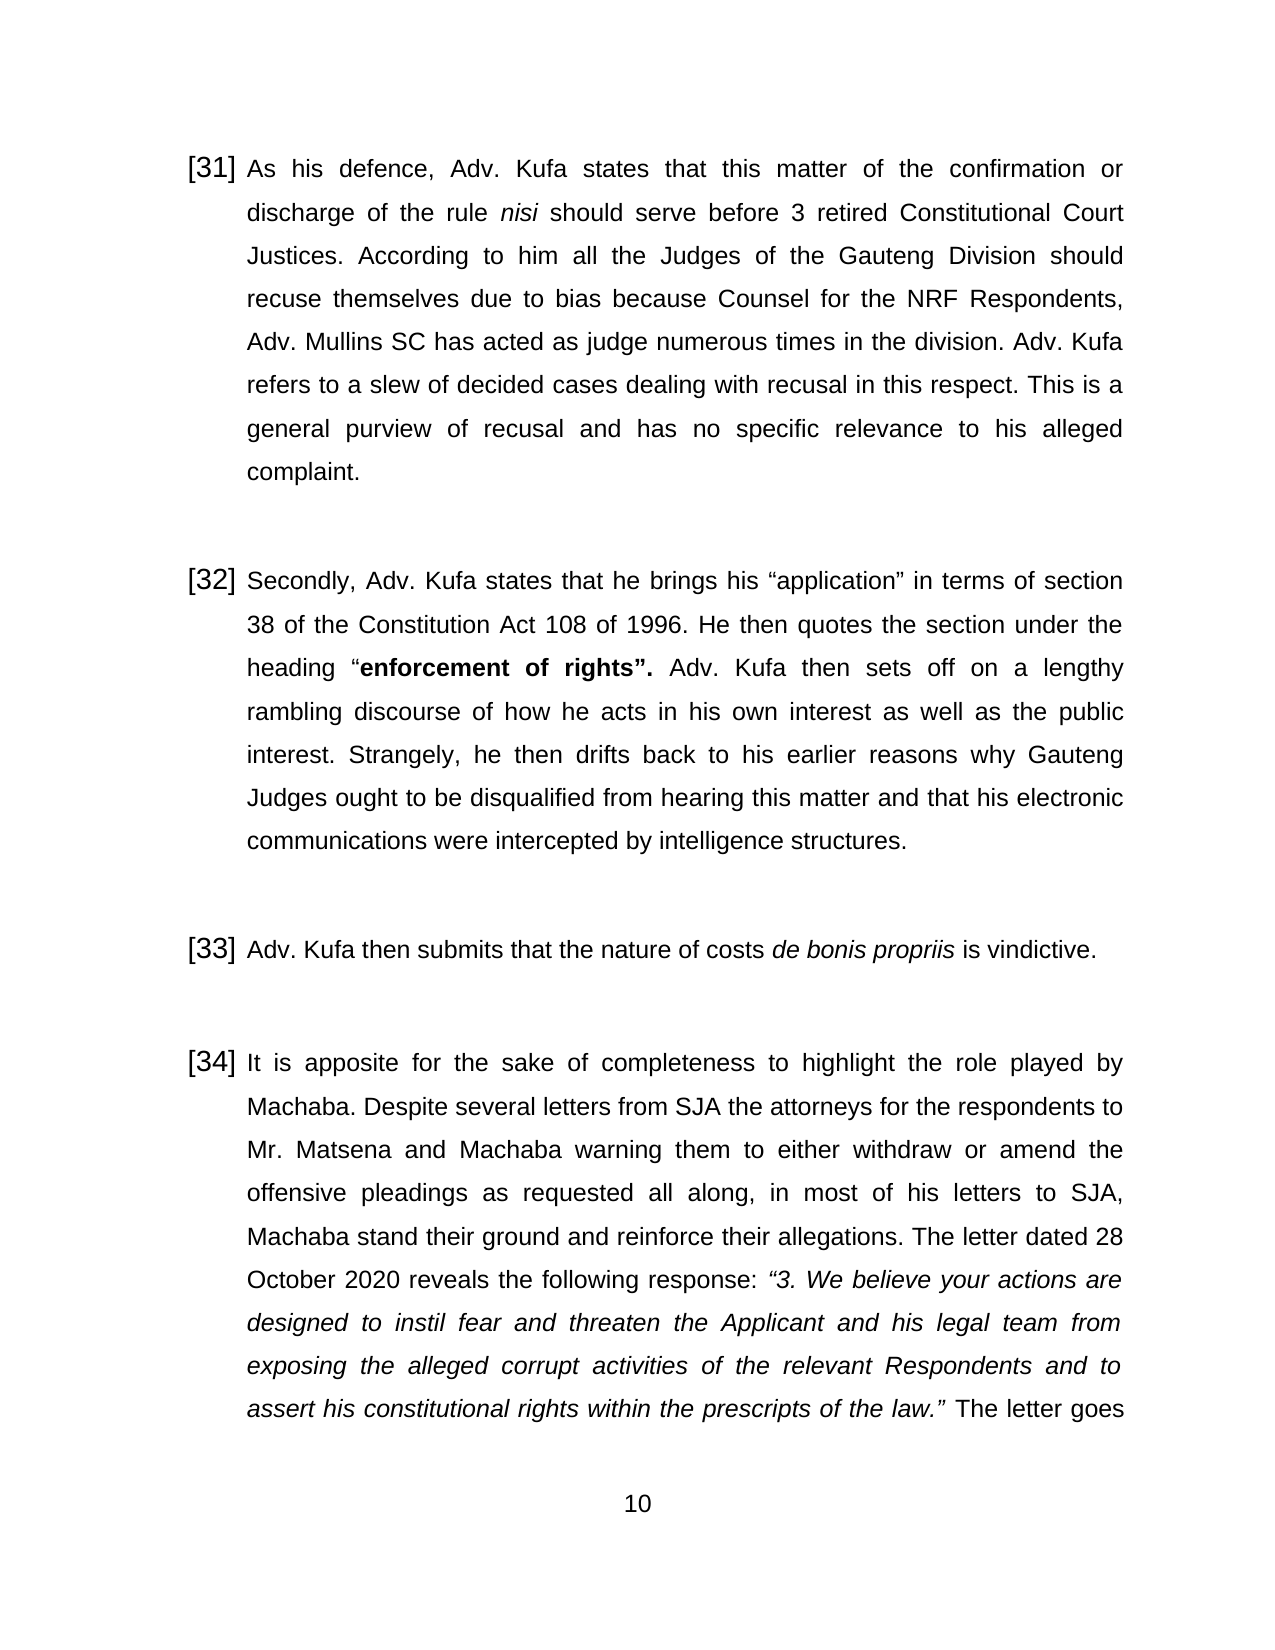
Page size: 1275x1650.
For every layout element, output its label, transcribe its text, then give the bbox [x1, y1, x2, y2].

list Adv. Kufa then submits that the nature of costs de bonis propriis is vindictive. [187, 931, 1125, 965]
list As his defence, Adv. Kufa states that this matter of the confirmation or discharge of the rule nisi should serve before 3 retired Constitutional Court Justices. According to him all the Judges of the Gauteng Division should recuse themselves due to bias because Counsel for the NRF Respondents, Adv. Mullins SC has acted as judge numerous times in the division. Adv. Kufa refers to a slew of decided cases dealing with recusal in this respect. This is a general purview of recusal and has no specific relevance to his alleged complaint. [187, 150, 1125, 485]
list Secondly, Adv. Kufa states that he brings his “application” in terms of section 38 of the Constitution Act 108 of 1996. He then quotes the section under the heading “enforcement of rights”. Adv. Kufa then sets off on a lengthy rambling discourse of how he acts in his own interest as well as the public interest. Strangely, he then drifts back to his earlier reasons why Gauteng Judges ought to be disqualified from hearing this matter and that his electronic communications were intercepted by intelligence structures. [187, 562, 1125, 854]
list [187, 1044, 1125, 1423]
